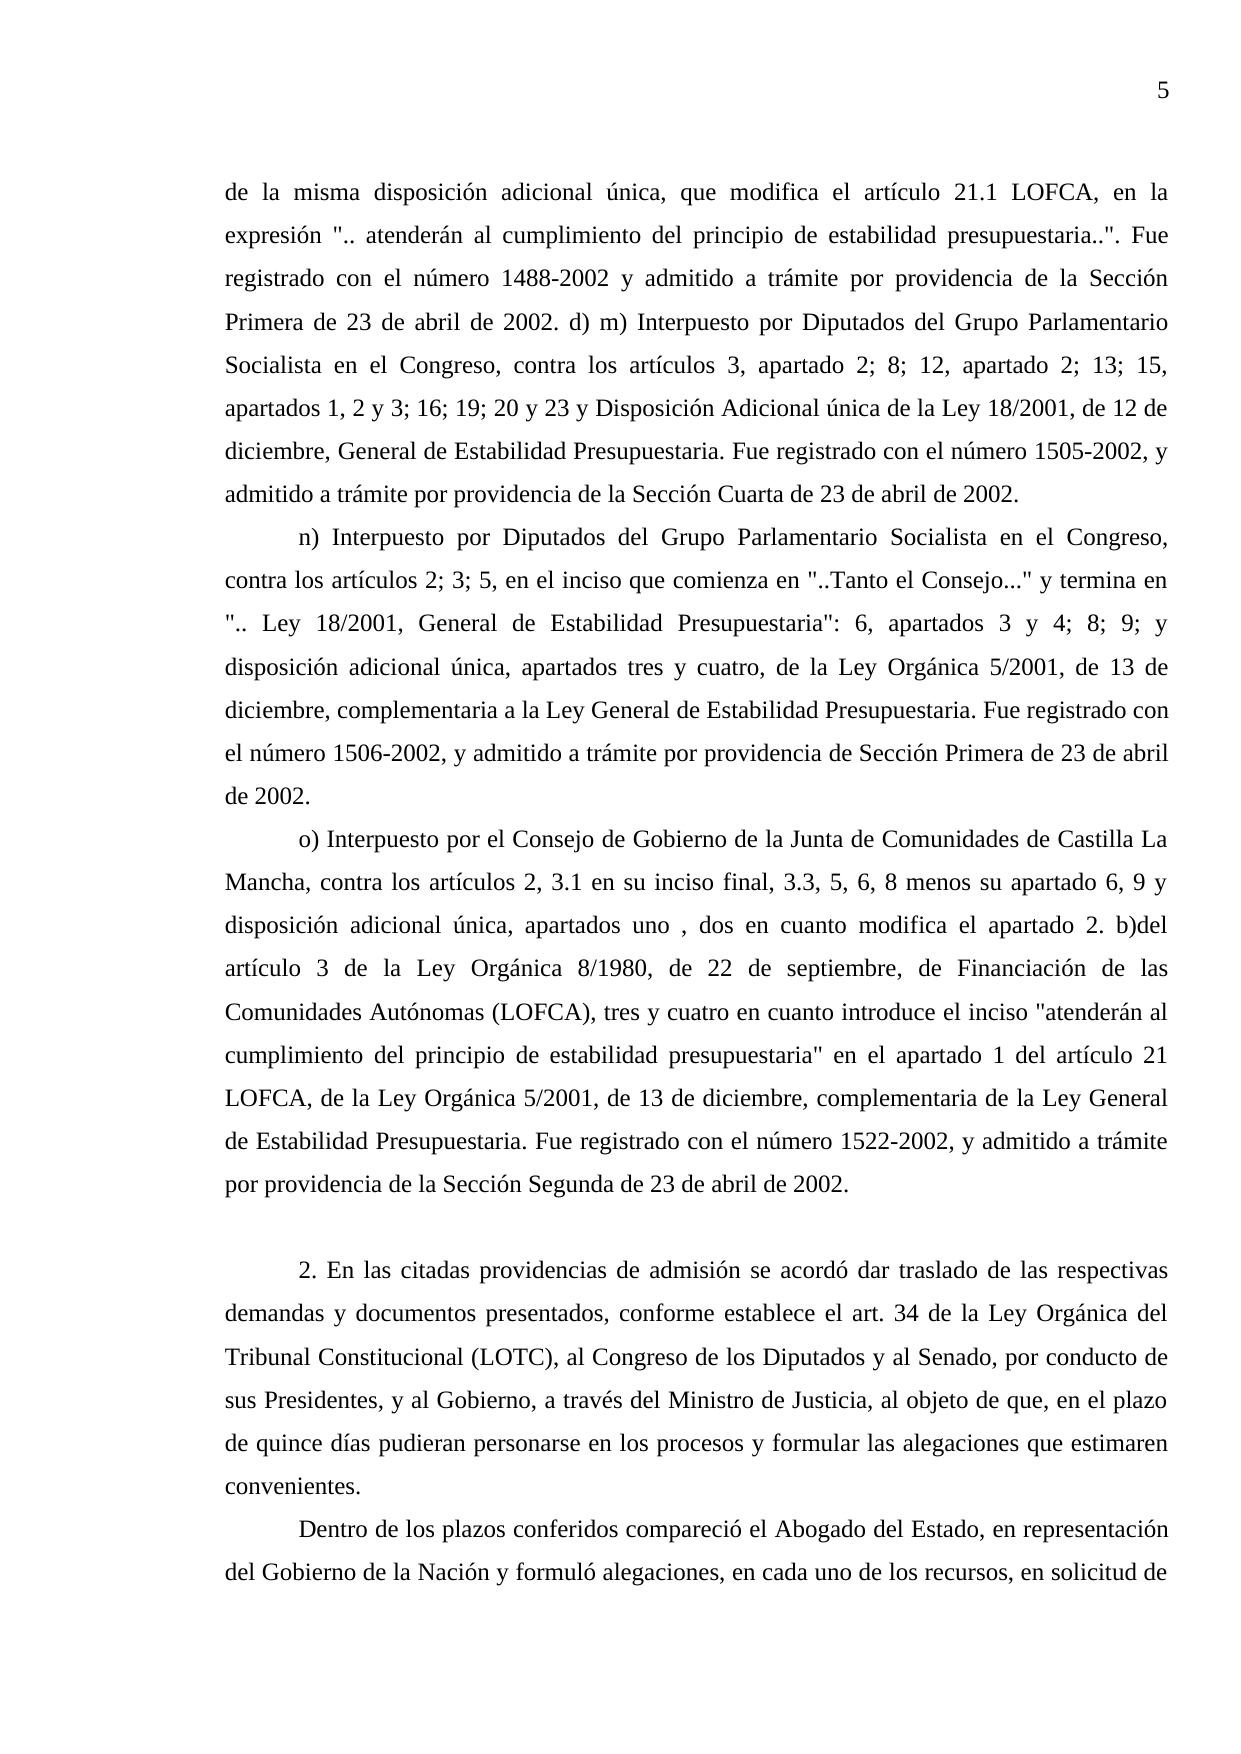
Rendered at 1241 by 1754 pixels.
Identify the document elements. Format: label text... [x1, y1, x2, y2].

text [224, 1514, 1169, 1586]
text n) Interpuesto por Diputados del Grupo Parlamentario Socialista en el Congreso, contra los artículos 2; 3; 5, en el inciso que comienza en "..Tanto el Consejo..." y termina en ".. Ley 18/2001, General de Estabilidad Presupuestaria": 6, apartados 3 y 4; 8; 9; y disposición adicional única, apartados tres y cuatro, de la Ley Orgánica 5/2001, de 13 de diciembre, complementaria a la Ley General de Estabilidad Presupuestaria. Fue registrado con el número 1506-2002, y admitido a trámite por providencia de Sección Primera de 23 de abril de 2002. [224, 522, 1169, 810]
text o) Interpuesto por el Consejo de Gobierno de la Junta de Comunidades de Castilla La Mancha, contra los artículos 2, 3.1 en su inciso final, 3.3, 5, 6, 8 menos su apartado 6, 9 y disposición adicional única, apartados uno , dos en cuanto modifica el apartado 2. b)del artículo 3 de la Ley Orgánica 8/1980, de 22 de septiembre, de Financiación de las Comunidades Autónomas (LOFCA), tres y cuatro en cuanto introduce el inciso "atenderán al cumplimiento del principio de estabilidad presupuestaria" en el apartado 1 del artículo 21 LOFCA, de la Ley Orgánica 5/2001, de 13 de diciembre, complementaria de la Ley General de Estabilidad Presupuestaria. Fue registrado con el número 1522-2002, y admitido a trámite por providencia de la Sección Segunda de 23 de abril de 2002. [224, 824, 1169, 1198]
text 2. En las citadas providencias de admisión se acordó dar traslado de las respectivas demandas y documentos presentados, conforme establece el art. 34 de la Ley Orgánica del Tribunal Constitucional (LOTC), al Congreso de los Diputados y al Senado, por conducto de sus Presidentes, y al Gobierno, a través del Ministro de Justicia, al objeto de que, en el plazo de quince días pudieran personarse en los procesos y formular las alegaciones que estimaren convenientes. [224, 1255, 1169, 1500]
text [224, 177, 1169, 508]
